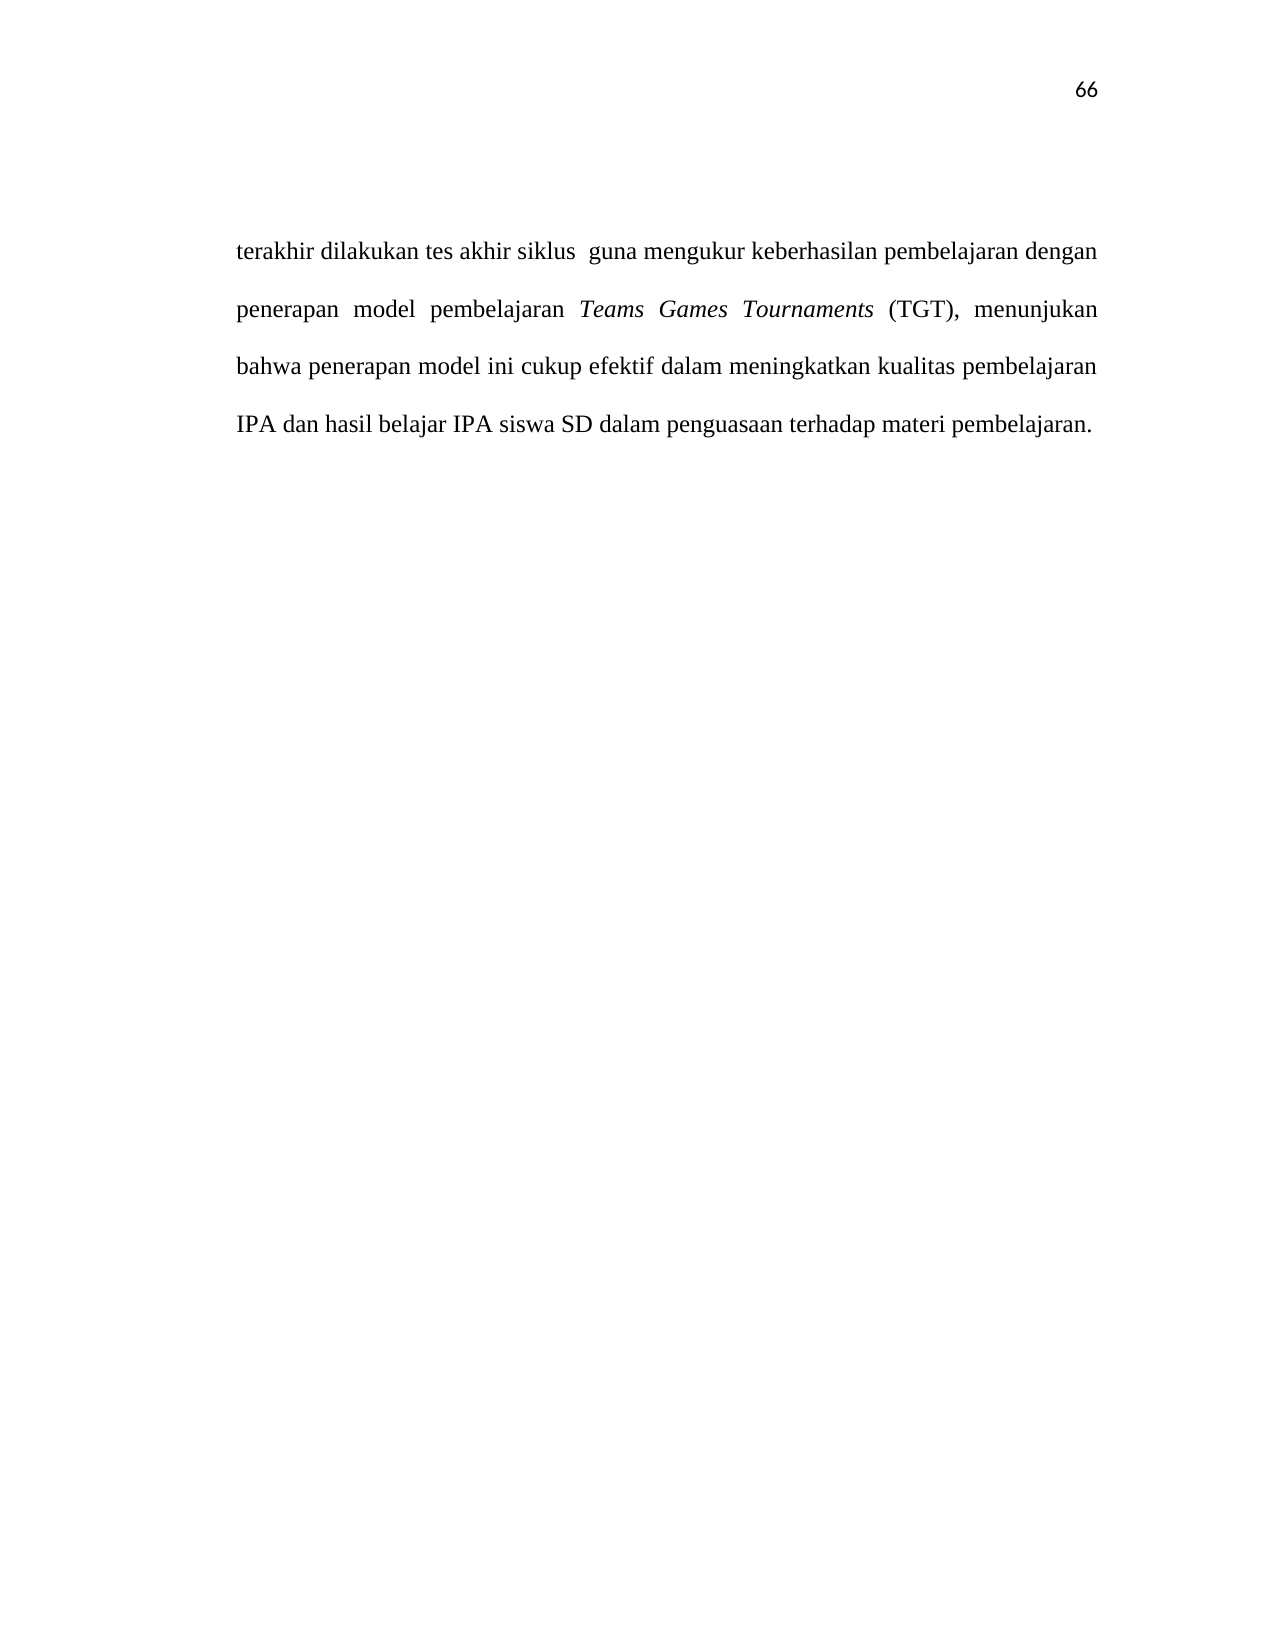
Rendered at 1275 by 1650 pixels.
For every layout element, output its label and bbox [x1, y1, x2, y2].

text [236, 236, 1098, 437]
